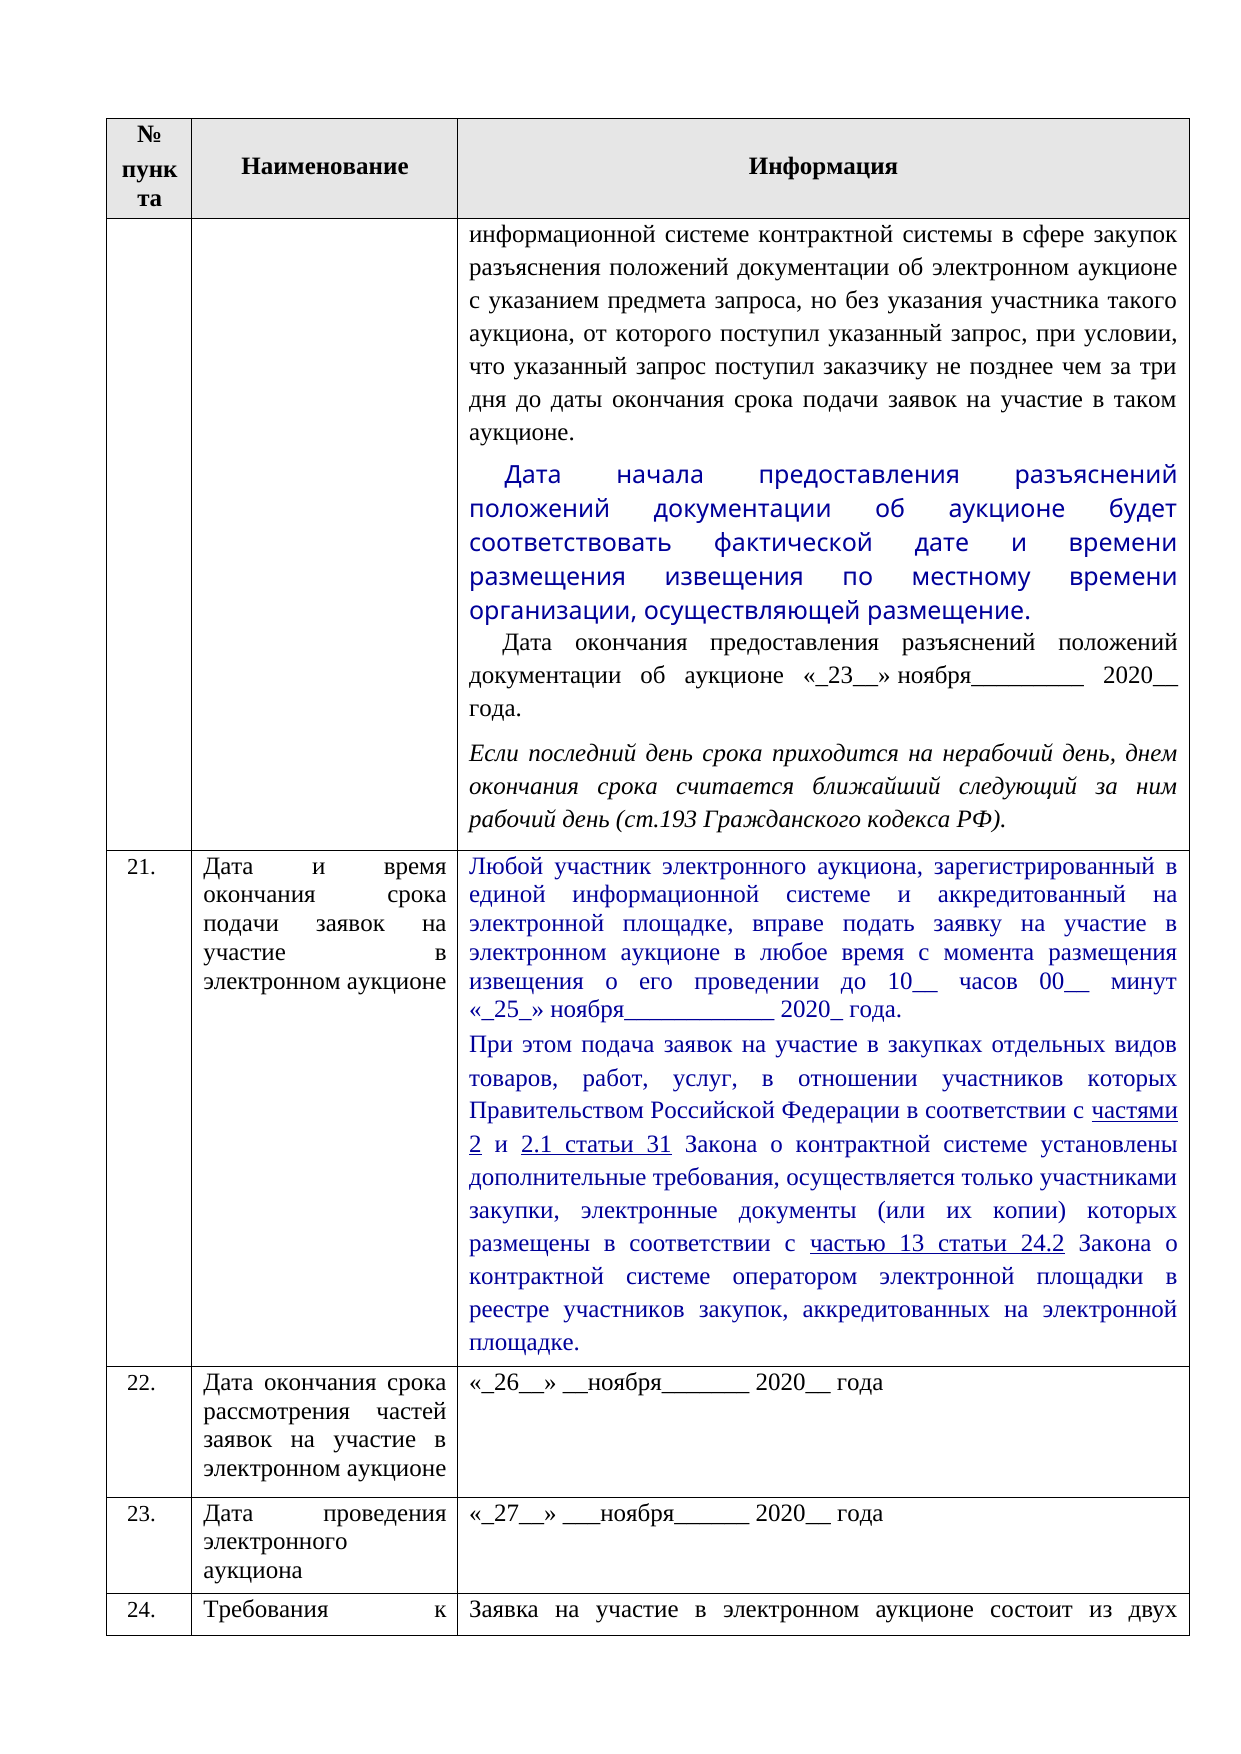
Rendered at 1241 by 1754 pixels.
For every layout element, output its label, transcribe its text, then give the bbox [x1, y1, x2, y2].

table_header Информация [458, 119, 1189, 218]
table_cell Дата проведения электронного аукциона [192, 1498, 457, 1593]
table_cell [107, 851, 191, 1366]
table_cell Дата и время окончания срока подачи заявок на участие в электронном аукционе [192, 851, 457, 1366]
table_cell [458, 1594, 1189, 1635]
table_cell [458, 219, 1189, 850]
table_header № пункта [107, 119, 191, 218]
table_header Наименование [192, 119, 457, 218]
table_cell Любой участник электронного аукциона, зарегистрированный в единой информационной системе и аккредитованный на электронной площадке, вправе подать заявку на участие в электронном аукционе в любое время с момента размещения извещения о его проведении до 10__ часов 00__ минут «_25_» ноября____________ 2020_ года. При этом подача заявок на участие в закупках отдельных видов товаров, работ, услуг, в отношении участников которых Правительством Российской Федерации в соответствии с частями 2 и 2.1 статьи 31 Закона о контрактной системе установлены дополнительные требования, осуществляется только участниками закупки, электронные документы (или их копии) которых размещены в соответствии с частью 13 статьи 24.2 Закона о контрактной системе оператором электронной площадки в реестре участников закупок, аккредитованных на электронной площадке. [458, 851, 1189, 1366]
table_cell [192, 1594, 457, 1635]
table_cell [107, 1367, 191, 1497]
table_cell [107, 1594, 191, 1635]
table_cell [107, 219, 191, 850]
table_cell «_27__» ___ноября______ 2020__ года [458, 1498, 1189, 1593]
table_cell Дата окончания срока рассмотрения частей заявок на участие в электронном аукционе [192, 1367, 457, 1497]
table_cell [107, 1498, 191, 1593]
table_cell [192, 219, 457, 850]
table_cell «_26__» __ноября_______ 2020__ года [458, 1367, 1189, 1497]
